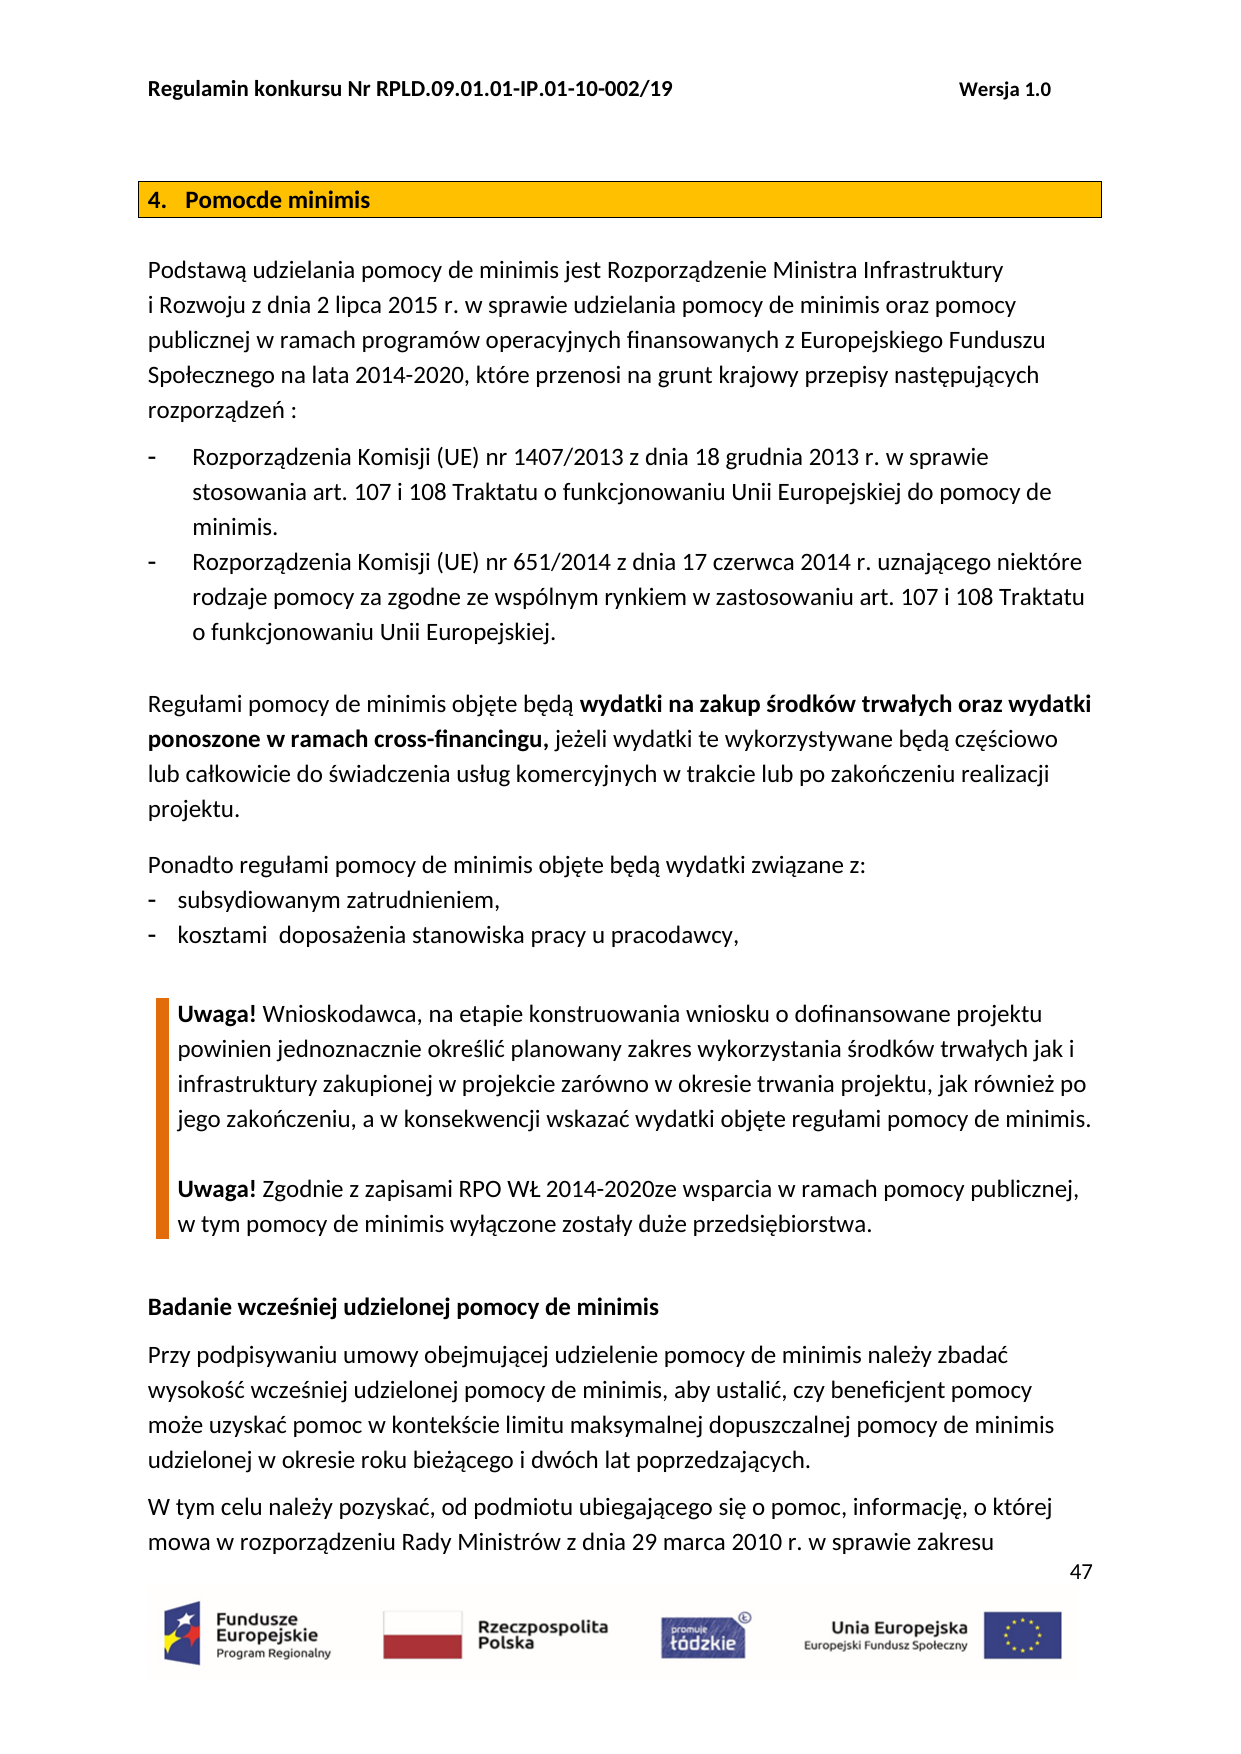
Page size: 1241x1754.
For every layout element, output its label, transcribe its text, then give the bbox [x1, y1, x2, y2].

text Podstawą udzielania pomocy de minimis jest Rozporządzenie Ministra Infrastruktury i Rozwoju z dnia 2 lipca 2015 r. w sprawie udzielania pomocy de minimis oraz pomocy publicznej w ramach programów operacyjnych finansowanych z Europejskiego Funduszu Społecznego na lata 2014-2020, które przenosi na grunt krajowy przepisy następujących rozporządzeń : [148, 254, 1093, 424]
list Pomocde minimis [139, 182, 1101, 217]
text Przy podpisywaniu umowy obejmującej udzielenie pomocy de minimis należy zbadać wysokość wcześniej udzielonej pomocy de minimis, aby ustalić, czy beneficjent pomocy może uzyskać pomoc w kontekście limitu maksymalnej dopuszczalnej pomocy de minimis udzielonej w okresie roku bieżącego i dwóch lat poprzedzających. [148, 1339, 1093, 1474]
list Rozporządzenia Komisji (UE) nr 651/2014 z dnia 17 czerwca 2014 r. uznającego niektóre rodzaje pomocy za zgodne ze wspólnym rynkiem w zastosowaniu art. 107 i 108 Traktatu o funkcjonowaniu Unii Europejskiej. [148, 546, 1093, 647]
list subsydiowanym zatrudnieniem, [148, 884, 1093, 914]
text Ponadto regułami pomocy de minimis objęte będą wydatki związane z: [148, 849, 1093, 879]
text Uwaga! Zgodnie z zapisami RPO WŁ 2014-2020ze wsparcia w ramach pomocy publicznej, w tym pomocy de minimis wyłączone zostały duże przedsiębiorstwa. [169, 1173, 1093, 1239]
list Regułami pomocy de minimis objęte będą wydatki na zakup środków trwałych oraz wydatki ponoszone w ramach cross-financingu, jeżeli wydatki te wykorzystywane będą częściowo lub całkowicie do świadczenia usług komercyjnych w trakcie lub po zakończeniu realizacji projektu. [148, 688, 1093, 824]
list kosztami doposażenia stanowiska pracy u pracodawcy, [148, 919, 1093, 949]
picture [147, 1585, 1079, 1681]
text Uwaga! Wnioskodawca, na etapie konstruowania wniosku o dofinansowane projektu powinien jednoznacznie określić planowany zakres wykorzystania środków trwałych jak i infrastruktury zakupionej w projekcie zarówno w okresie trwania projektu, jak również po jego zakończeniu, a w konsekwencji wskazać wydatki objęte regułami pomocy de minimis. [169, 998, 1093, 1134]
list Rozporządzenia Komisji (UE) nr 1407/2013 z dnia 18 grudnia 2013 r. w sprawie stosowania art. 107 i 108 Traktatu o funkcjonowaniu Unii Europejskiej do pomocy de minimis. [148, 441, 1093, 542]
text Badanie wcześniej udzielonej pomocy de minimis [148, 1291, 1093, 1322]
